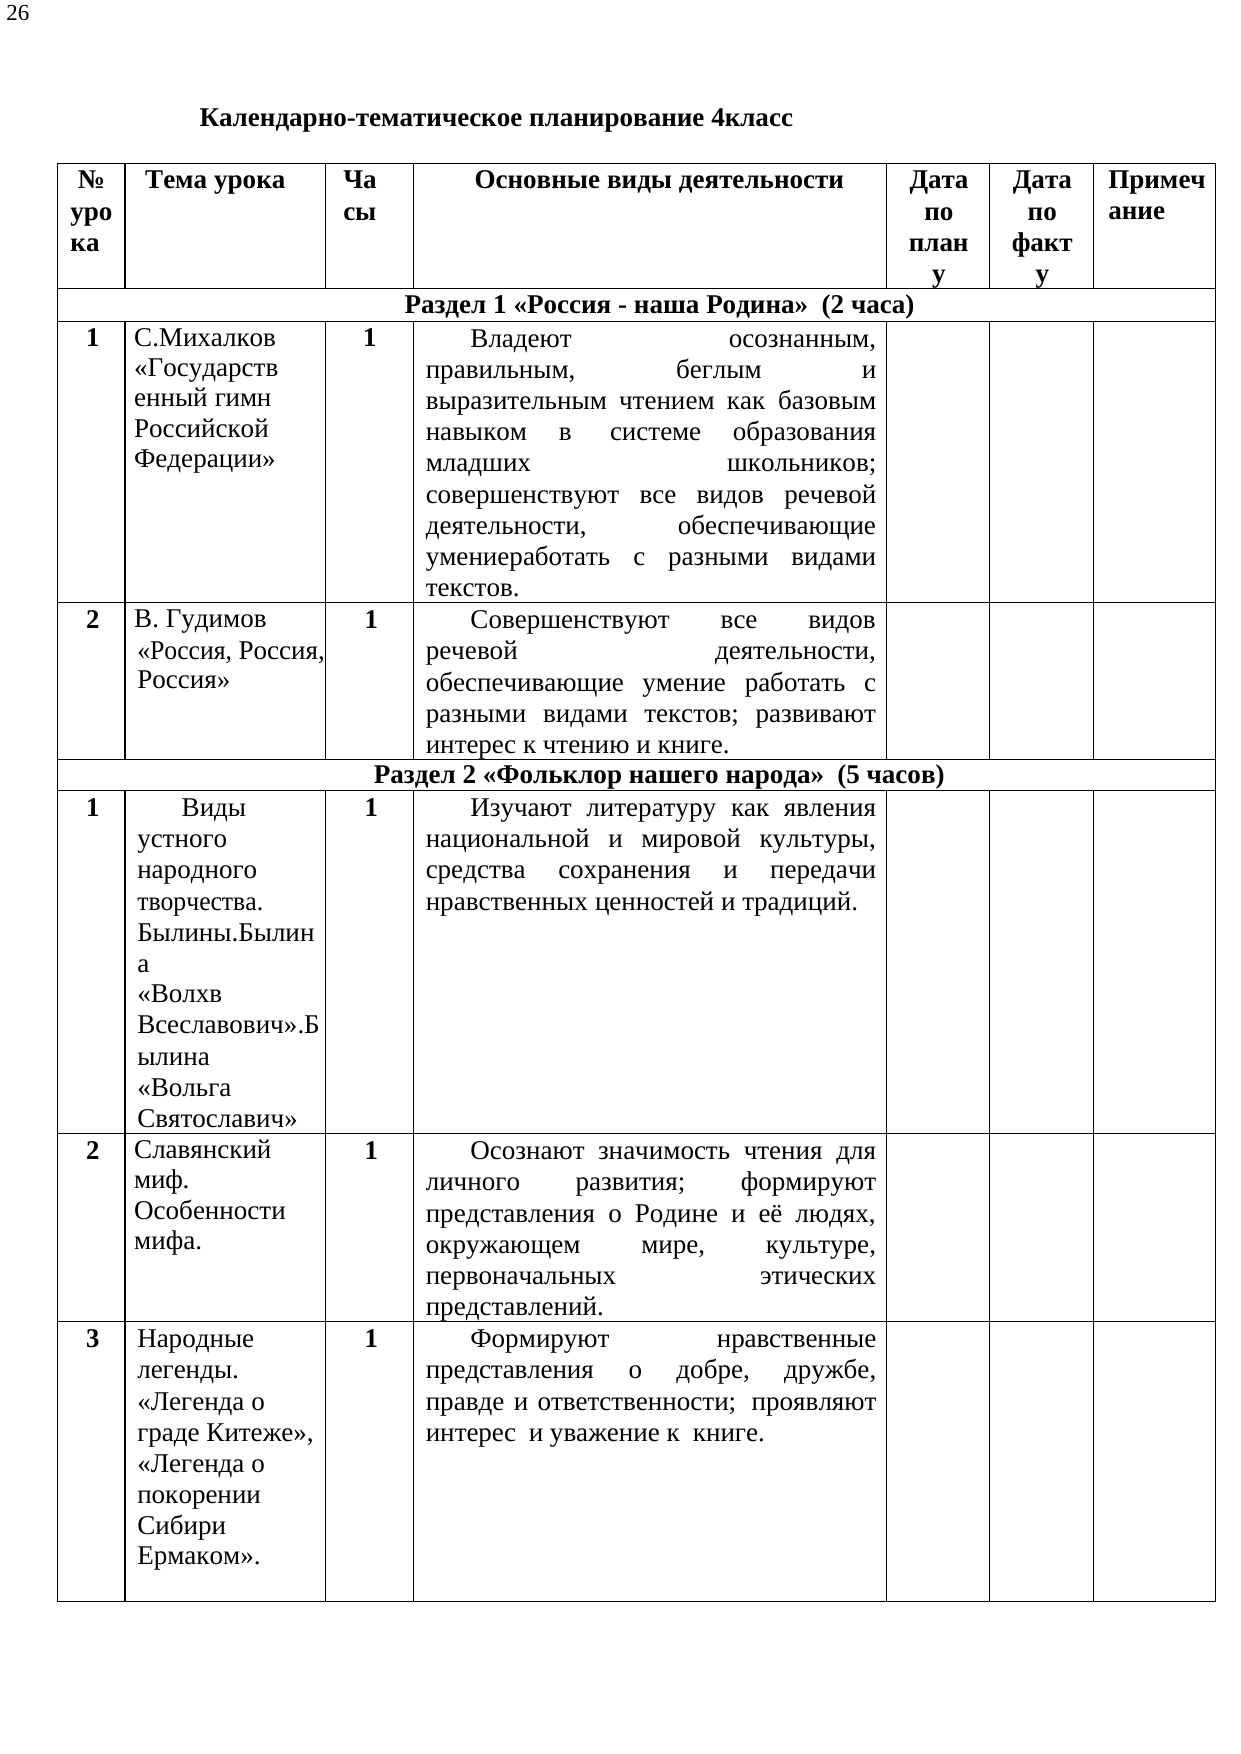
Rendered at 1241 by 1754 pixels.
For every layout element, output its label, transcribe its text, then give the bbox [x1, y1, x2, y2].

table_cell 2 [58, 1134, 124, 1321]
table_cell Народные легенды. «Легенда о граде Китеже», «Легенда о покорении Сибири Ермаком». [126, 1322, 325, 1601]
table_cell 3 [58, 1322, 124, 1601]
table_cell [887, 1134, 989, 1321]
table_cell Изучают литературу как явления национальной и мировой культуры, средства сохранения и передачи нравственных ценностей и традиций. [414, 791, 886, 1133]
table_cell [887, 603, 989, 759]
table_header Ча сы [326, 164, 413, 288]
table_cell [887, 791, 989, 1133]
table_header Основные виды деятельности [414, 164, 886, 288]
table_cell [990, 791, 1093, 1133]
table_cell [990, 1322, 1093, 1601]
table_cell 1 [326, 1134, 413, 1321]
subtitle Календарно-тематическое планирование 4класс [199, 101, 1101, 132]
table_cell Формируют нравственные представления о добре, дружбе, правде и ответственности; проявляют интерес и уважение к книге. [414, 1322, 886, 1601]
table_cell [1094, 1134, 1215, 1321]
table_cell [1094, 322, 1215, 602]
table_cell [990, 322, 1093, 602]
table_cell Осознают значимость чтения для личного развития; формируют представления о Родине и её людях, окружающем мире, культуре, первоначальных этических представлений. [414, 1134, 886, 1321]
table_cell [887, 322, 989, 602]
table_cell Раздел 2 «Фольклор нашего народа» (5 часов) [58, 760, 1215, 790]
table_cell 1 [326, 322, 413, 602]
table_header Примечание [1094, 164, 1215, 288]
table_cell 1 [326, 791, 413, 1133]
table_header Тема урока [126, 164, 325, 288]
table_cell [1094, 1322, 1215, 1601]
table_cell 1 [58, 322, 124, 602]
table_cell [1094, 791, 1215, 1133]
table_cell [887, 1322, 989, 1601]
table_cell Раздел 1 «Россия - наша Родина» (2 часа) [58, 289, 1215, 321]
table_header № уро ка [58, 164, 124, 288]
table_cell С.Михалков «Государств енный гимн Российской Федерации» [126, 322, 325, 602]
table_cell 1 [326, 603, 413, 759]
table_header Дата по факт у [990, 164, 1093, 288]
table_cell Виды устного народного творчества. Былины.Былина «Волхв Всеславович».Былина «Вольга Святославич» [126, 791, 325, 1133]
table_cell Совершенствуют все видов речевой деятельности, обеспечивающие умение работать с разными видами текстов; развивают интерес к чтению и книге. [414, 603, 886, 759]
table_header Дата по план у [887, 164, 989, 288]
table_cell [990, 603, 1093, 759]
table_cell [990, 1134, 1093, 1321]
table_cell Славянский миф. Особенности мифа. [126, 1134, 325, 1321]
table_cell Владеют осознанным, правильным, беглым и выразительным чтением как базовым навыком в системе образования младших школьников; совершенствуют все видов речевой деятельности, обеспечивающие умениеработать с разными видами текстов. [414, 322, 886, 602]
table_cell В. Гудимов «Россия, Россия, Россия» [126, 603, 325, 759]
table_cell 1 [326, 1322, 413, 1601]
table_cell 1 [58, 791, 124, 1133]
table_cell [1094, 603, 1215, 759]
table_cell 2 [58, 603, 124, 759]
